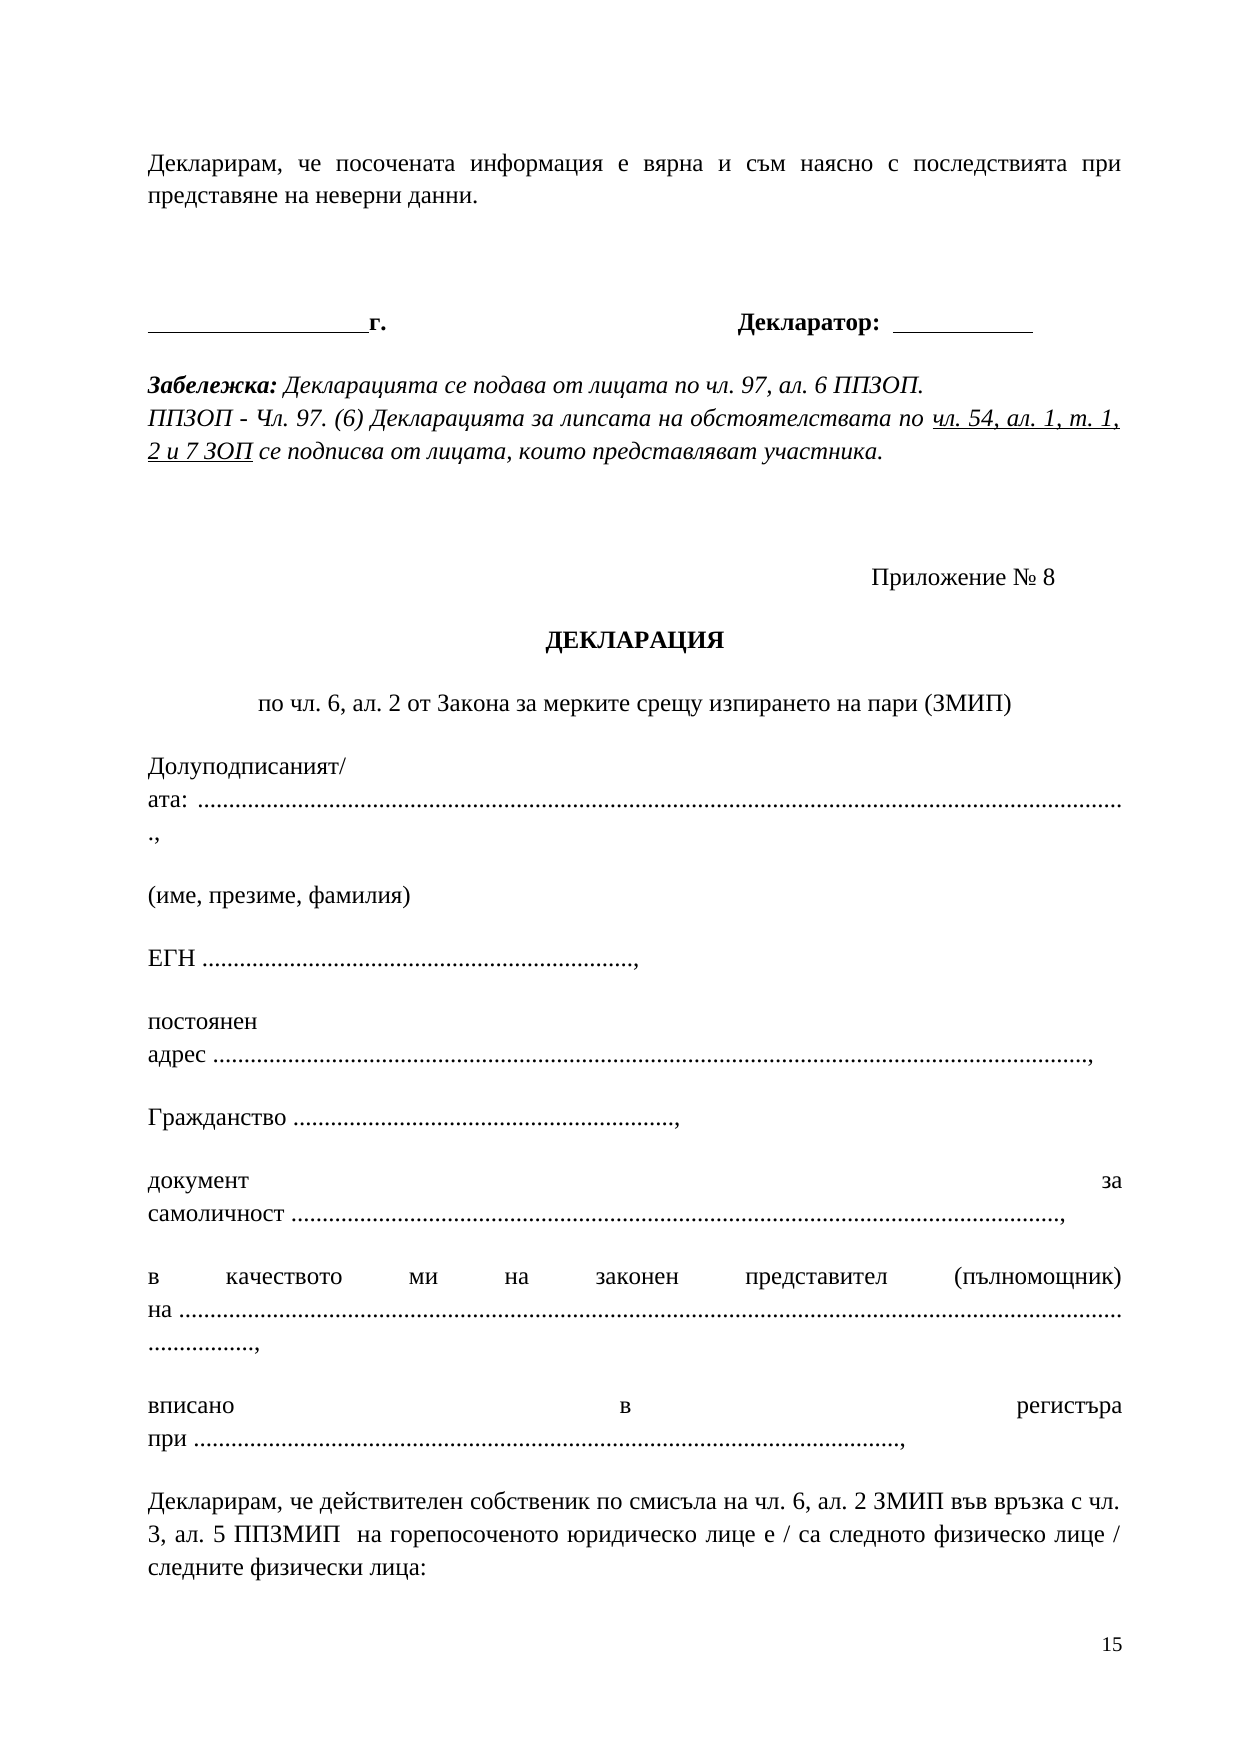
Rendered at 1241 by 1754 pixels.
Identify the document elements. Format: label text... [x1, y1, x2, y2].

text Забележка: Декларацията се подава от лицата по чл. 97, ал. 6 ППЗОП. [148, 370, 1122, 398]
text постоянен адрес ............................................................................................................................................, [148, 1006, 1122, 1068]
text вписано в регистъра при ................................................................................................................., [148, 1390, 1122, 1452]
text ЕГН ....................................................................., [148, 943, 1122, 972]
text Гражданство ............................................................., [148, 1102, 1122, 1131]
text Декларирам, че действителен собственик по смисъла на чл. 6, ал. 2 ЗМИП във връзка с чл. 3, ал. 5 ППЗМИП на горепосоченото юридическо лице е / са следното физическо лице / следните физически лица: [148, 1486, 1122, 1581]
text документ за самоличност ..........................................................................................................................., [148, 1165, 1122, 1227]
text в качеството ми на законен представител (пълномощник) на ........................................................................................................................................................................, [148, 1261, 1122, 1356]
text Приложение № 8 [871, 562, 1122, 591]
text Декларирам, че посочената информация е вярна и съм наясно с последствията при представяне на неверни данни. [148, 148, 1122, 209]
text ДЕКЛАРАЦИЯ [148, 625, 1122, 653]
text ППЗОП - Чл. 97. (6) Декларацията за липсата на обстоятелствата по чл. 54, ал. 1, т. 1, 2 и 7 ЗОП се подписва от лицата, които представляват участника. [148, 403, 1122, 464]
text Долуподписаният/ата: ....................................................................................................................................................., [148, 751, 1122, 846]
text по чл. 6, ал. 2 от Закона за мерките срещу изпирането на пари (ЗМИП) [148, 688, 1122, 717]
text (име, презиме, фамилия) [148, 880, 1122, 909]
text г. Декларатор: [148, 307, 1122, 335]
